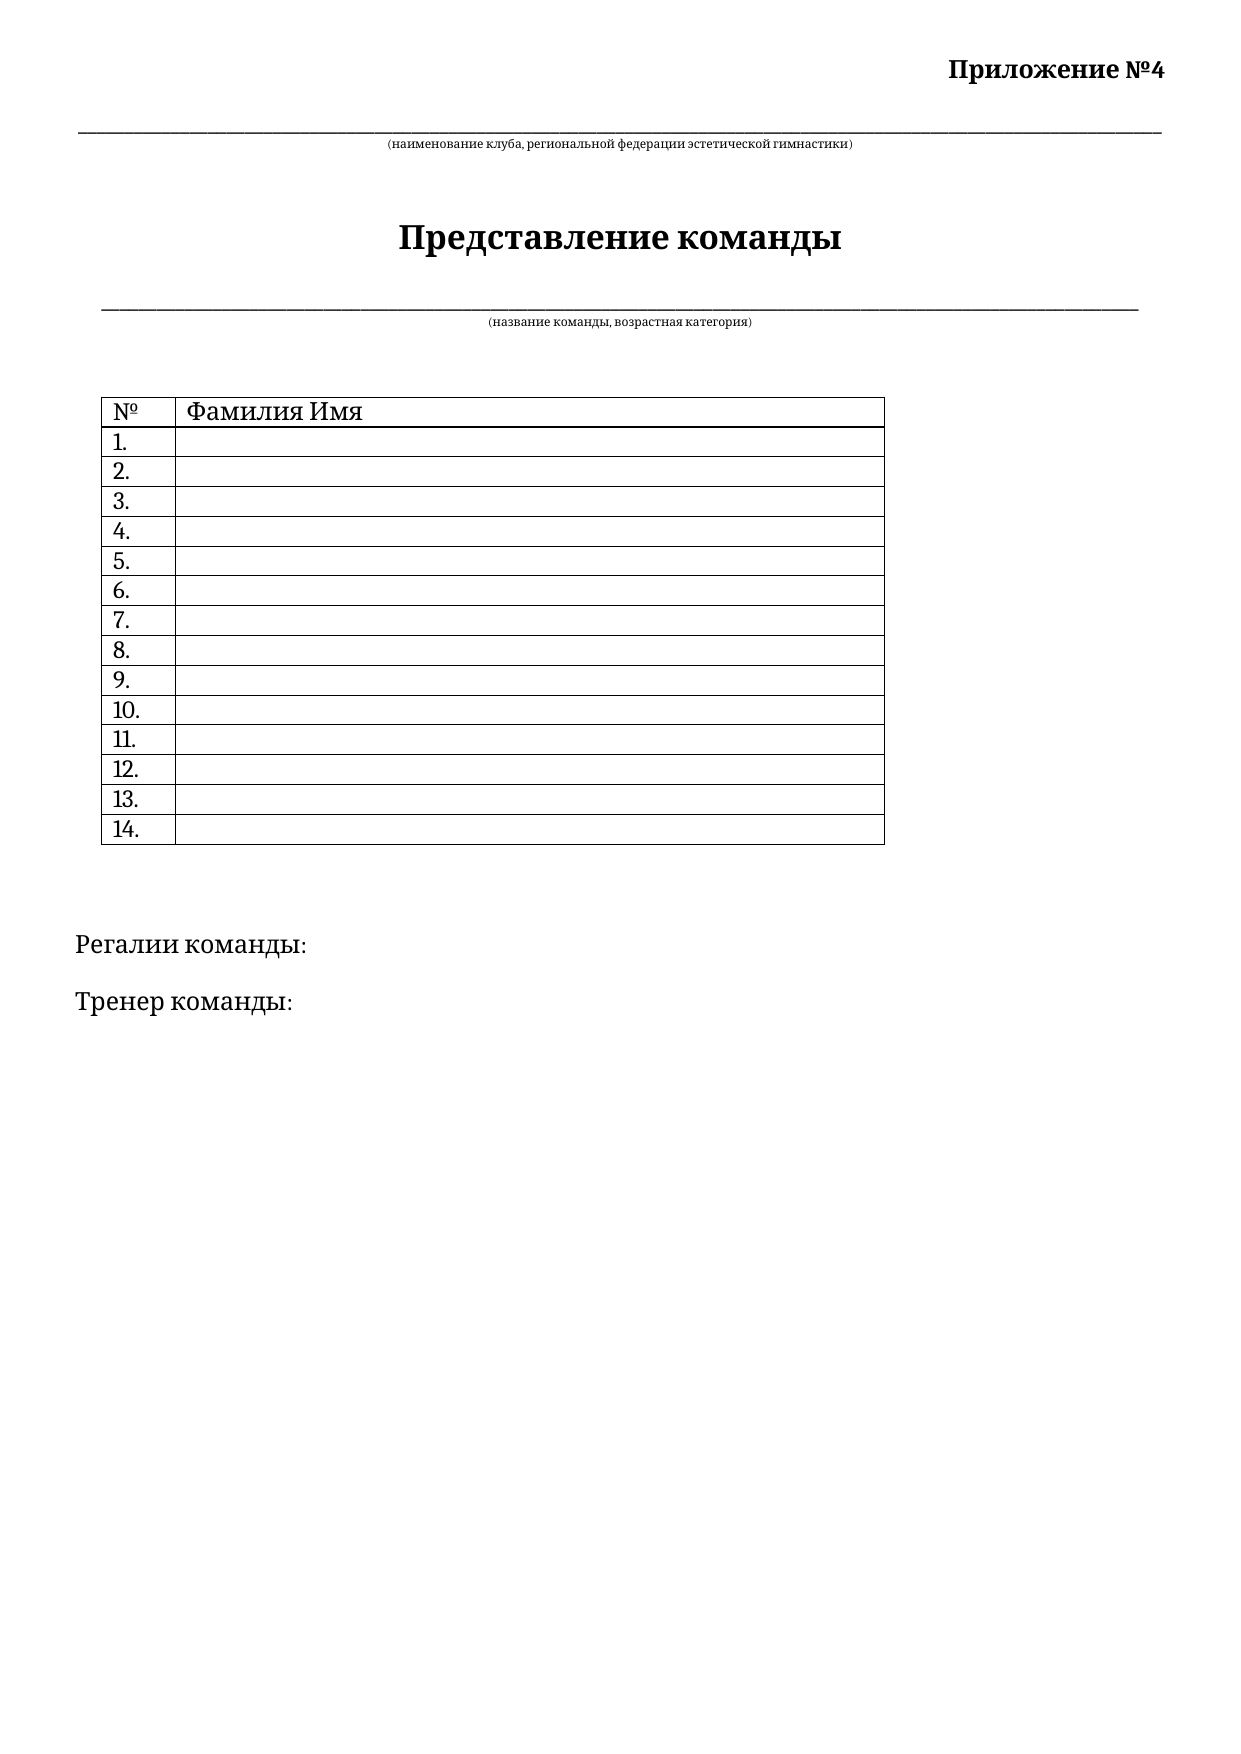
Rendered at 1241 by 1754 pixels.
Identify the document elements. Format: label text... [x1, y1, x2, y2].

table_cell [176, 815, 884, 843]
table_cell 7. [102, 606, 175, 635]
table_cell 2. [102, 457, 175, 486]
table_header Фамилия Имя [176, 398, 884, 426]
text ________________________________________________________________________________________________________________ [75, 286, 1165, 315]
text _____________________________________________________________________________________________________________________ [75, 109, 1165, 138]
table_cell 1. [102, 428, 175, 456]
table_cell [176, 517, 884, 546]
table_cell 6. [102, 576, 175, 605]
table_cell [176, 428, 884, 456]
text (название команды, возрастная категория) [75, 315, 1165, 339]
table_cell 5. [102, 547, 175, 575]
table_cell [176, 576, 884, 605]
table_cell 14. [102, 815, 175, 843]
table_cell [176, 636, 884, 665]
table_cell 4. [102, 517, 175, 546]
table_cell [176, 547, 884, 575]
text Тренер команды: [75, 988, 1165, 1017]
table_cell 13. [102, 785, 175, 814]
table_cell 12. [102, 755, 175, 784]
table_cell [176, 725, 884, 754]
table_cell [176, 487, 884, 516]
table_header № [102, 398, 175, 426]
table_cell [176, 696, 884, 724]
table_cell 10. [102, 696, 175, 724]
table_cell [176, 755, 884, 784]
table_cell [176, 457, 884, 486]
table_cell 9. [102, 666, 175, 694]
table_cell [176, 785, 884, 814]
table_cell [176, 606, 884, 635]
table_cell 3. [102, 487, 175, 516]
text (наименование клуба, региональной федерации эстетической гимнастики) [75, 138, 1165, 162]
text Приложение №4 [75, 56, 1165, 85]
table_cell 8. [102, 636, 175, 665]
table_cell 11. [102, 725, 175, 754]
table_cell [176, 666, 884, 694]
text Регалии команды: [75, 931, 1165, 959]
text Представление команды [75, 219, 1165, 258]
